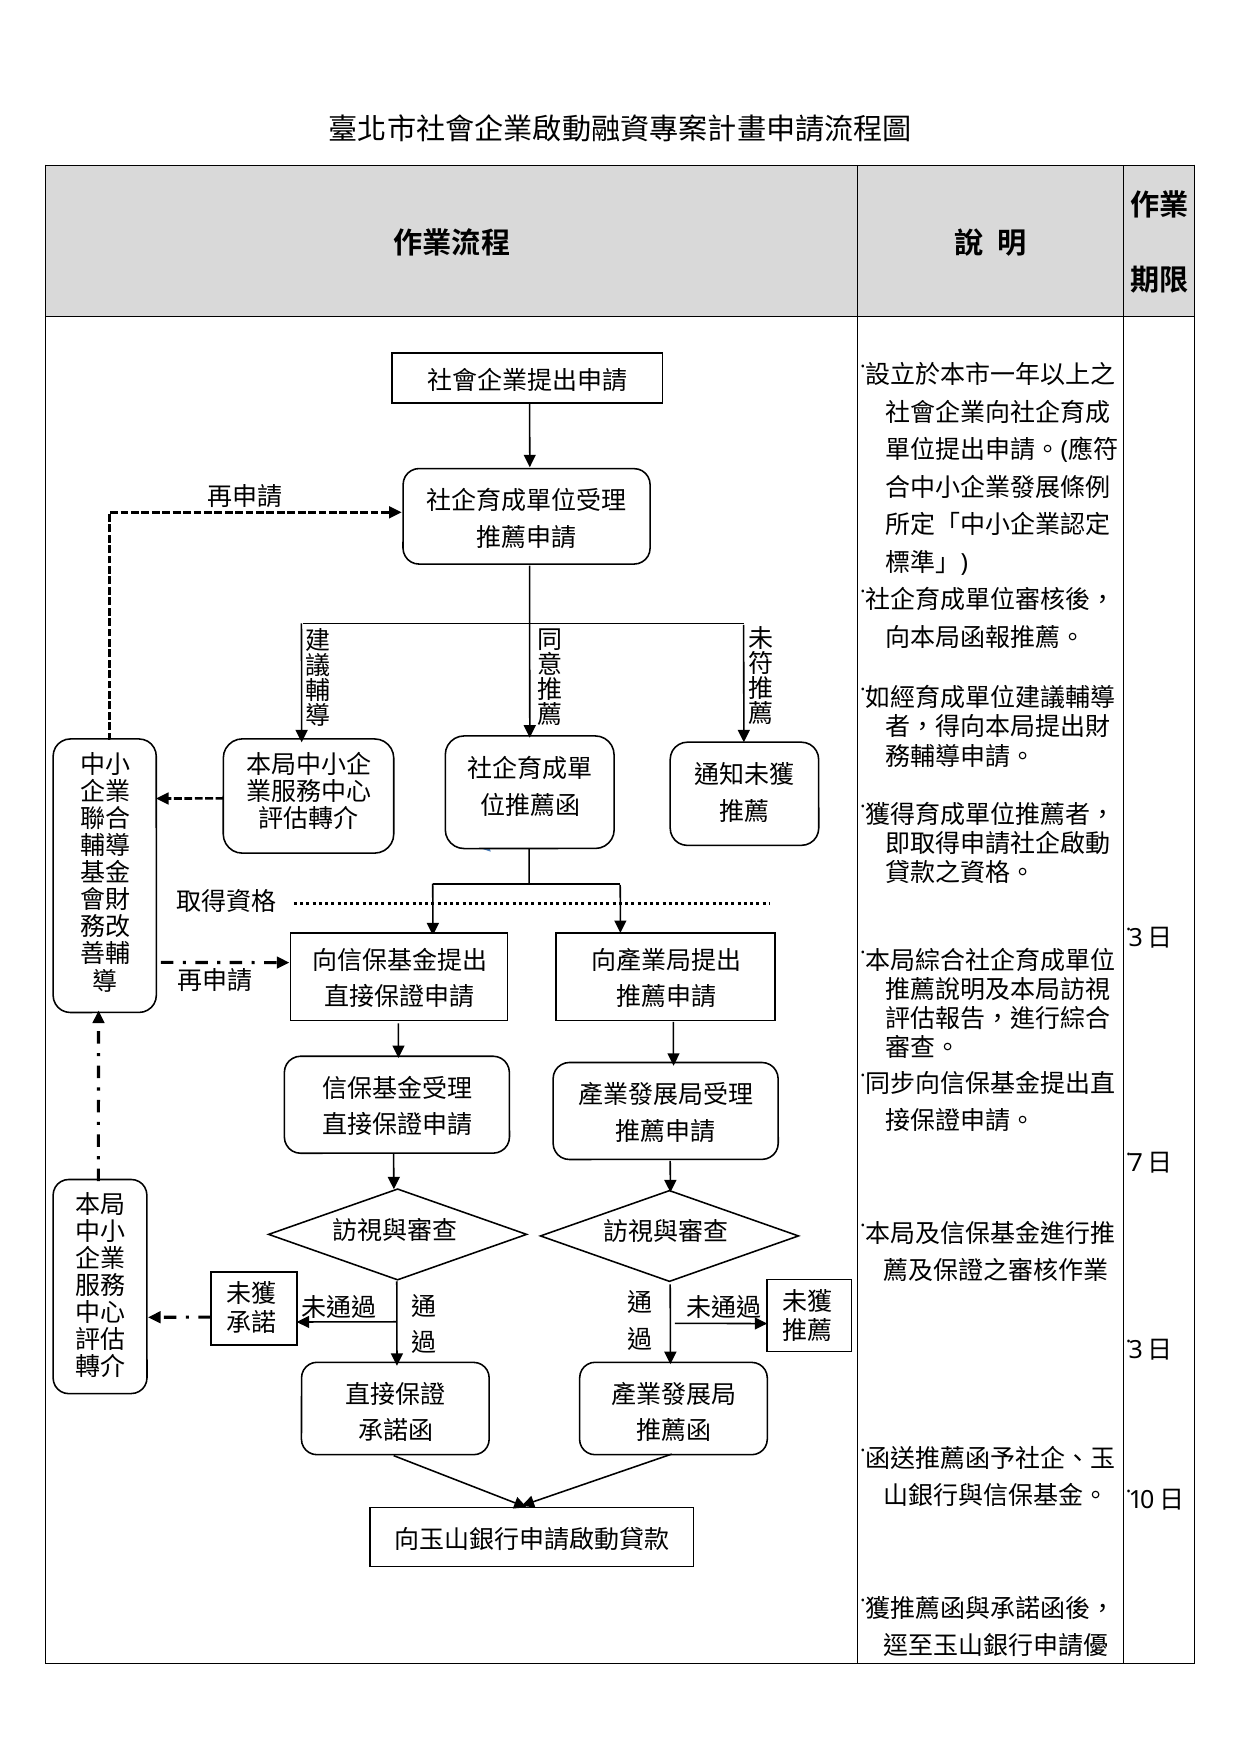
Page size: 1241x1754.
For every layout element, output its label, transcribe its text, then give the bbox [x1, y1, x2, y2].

table_header 作業 期限 [1124, 166, 1194, 316]
table_cell ˙3日 ˙7日 ˙3日 ˙10日 [1124, 317, 1194, 1662]
table_cell [46, 317, 857, 1662]
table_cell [858, 317, 1123, 1662]
table_header 作業流程 [46, 166, 857, 316]
table_header 說 明 [858, 166, 1123, 316]
text 臺北市社會企業啟動融資專案計畫申請流程圖 [75, 89, 1165, 164]
